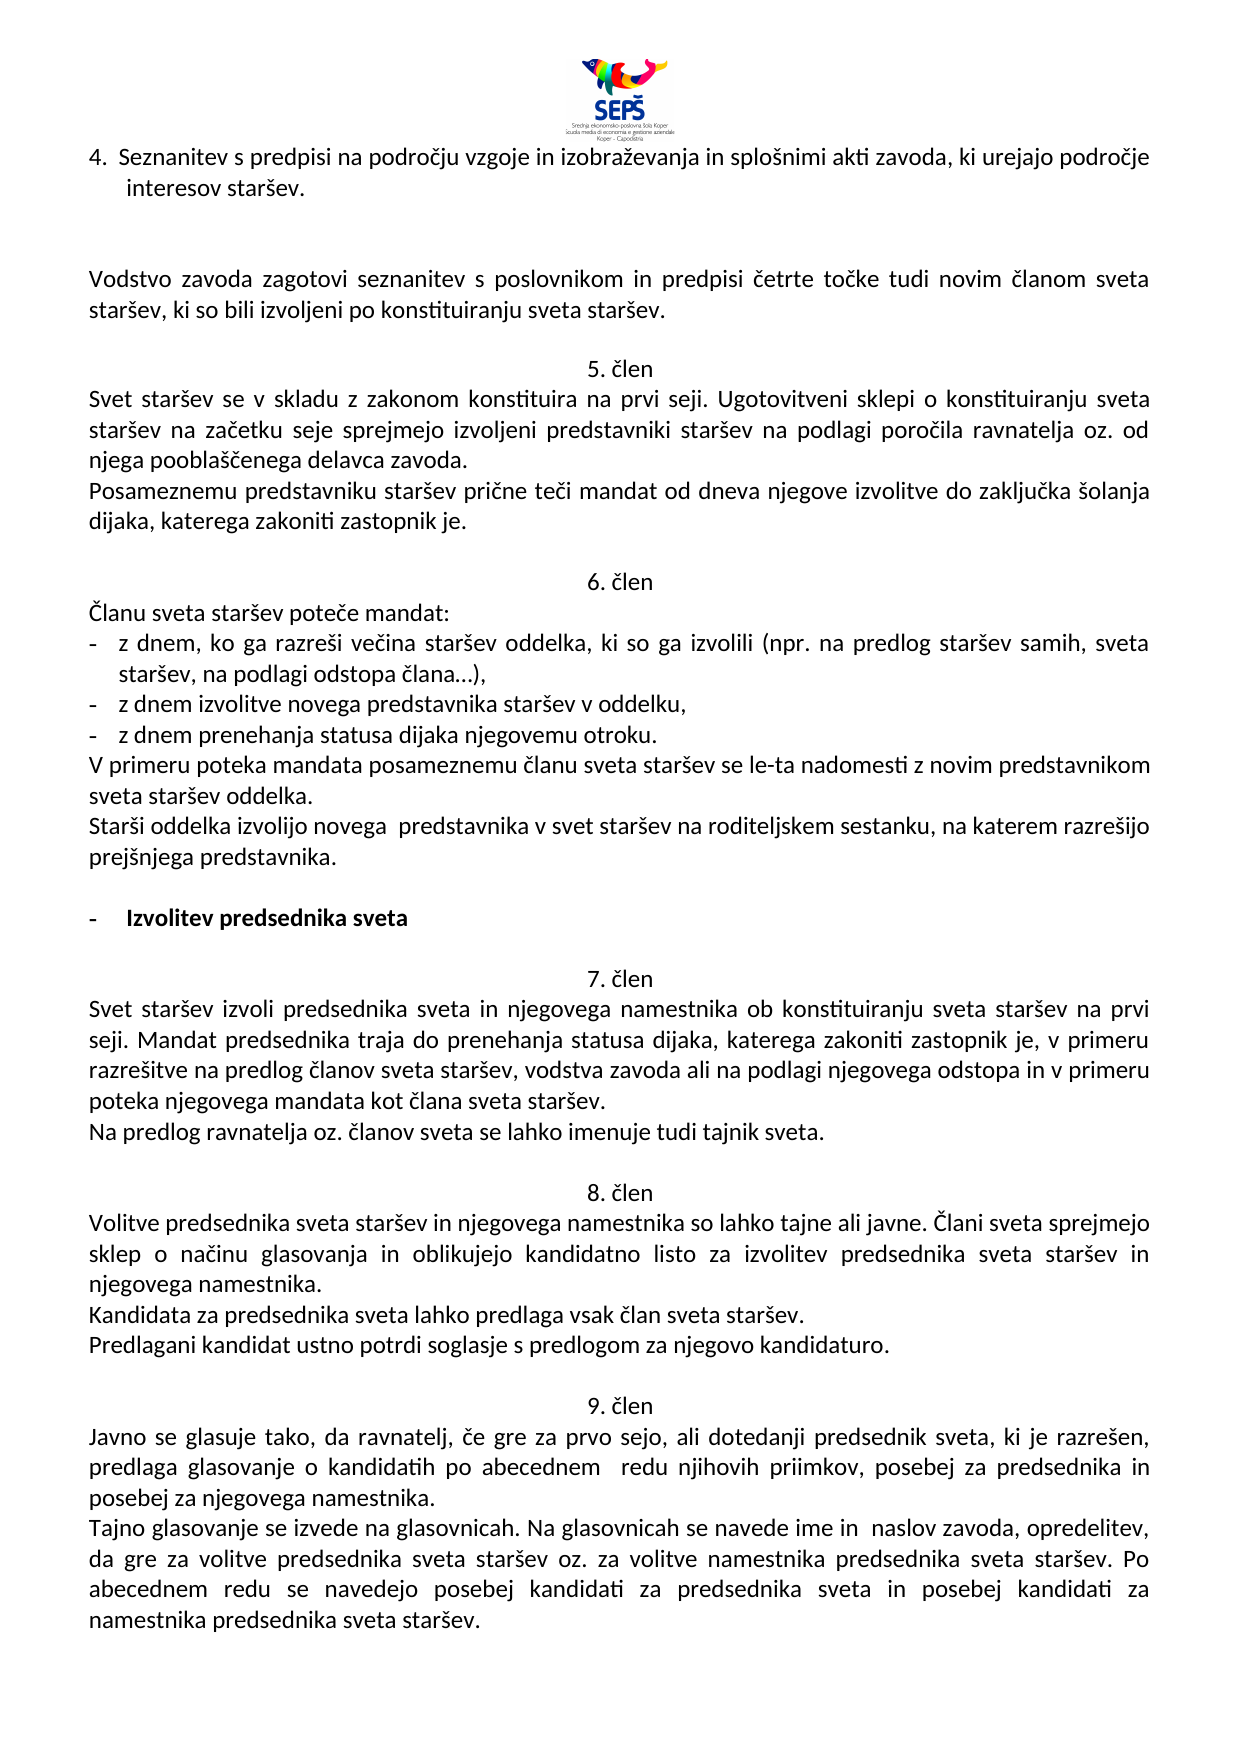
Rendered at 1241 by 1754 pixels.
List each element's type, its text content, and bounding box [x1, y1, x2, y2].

text 6. člen [89, 566, 1152, 597]
text Vodstvo zavoda zagotovi seznanitev s poslovnikom in predpisi četrte točke tudi novim članom sveta staršev, ki so bili izvoljeni po konstituiranju sveta staršev. [89, 264, 1152, 325]
text Članu sveta staršev poteče mandat: [89, 597, 1152, 627]
list z dnem, ko ga razreši večina staršev oddelka, ki so ga izvolili (npr. na predlog staršev samih, sveta staršev, na podlagi odstopa člana…), [89, 627, 1152, 688]
text Kandidata za predsednika sveta lahko predlaga vsak član sveta staršev. [89, 1299, 1152, 1329]
text Svet staršev izvoli predsednika sveta in njegovega namestnika ob konstituiranju sveta staršev na prvi seji. Mandat predsednika traja do prenehanja statusa dijaka, katerega zakoniti zastopnik je, v primeru razrešitve na predlog članov sveta staršev, vodstva zavoda ali na podlagi njegovega odstopa in v primeru poteka njegovega mandata kot člana sveta staršev. [89, 994, 1152, 1116]
list z dnem prenehanja statusa dijaka njegovemu otroku. [89, 719, 1152, 749]
list z dnem izvolitve novega predstavnika staršev v oddelku, [89, 688, 1152, 719]
text 9. člen [89, 1390, 1152, 1421]
text Volitve predsednika sveta staršev in njegovega namestnika so lahko tajne ali javne. Člani sveta sprejmejo sklep o načinu glasovanja in oblikujejo kandidatno listo za izvolitev predsednika sveta staršev in njegovega namestnika. [89, 1207, 1152, 1299]
text Posameznemu predstavniku staršev prične teči mandat od dneva njegove izvolitve do zaključka šolanja dijaka, katerega zakoniti zastopnik je. [89, 475, 1152, 536]
text Na predlog ravnatelja oz. članov sveta se lahko imenuje tudi tajnik sveta. [89, 1116, 1152, 1146]
text V primeru poteka mandata posameznemu članu sveta staršev se le-ta nadomesti z novim predstavnikom sveta staršev oddelka. [89, 749, 1152, 811]
list Izvolitev predsednika sveta [89, 902, 1152, 933]
picture [565, 59, 675, 142]
text Predlagani kandidat ustno potrdi soglasje s predlogom za njegovo kandidaturo. [89, 1329, 1152, 1360]
text Javno se glasuje tako, da ravnatelj, če gre za prvo sejo, ali dotedanji predsednik sveta, ki je razrešen, predlaga glasovanje o kandidatih po abecednem redu njihovih priimkov, posebej za predsednika in posebej za njegovega namestnika. [89, 1421, 1152, 1512]
text 7. člen [89, 963, 1152, 994]
text Tajno glasovanje se izvede na glasovnicah. Na glasovnicah se navede ime in naslov zavoda, opredelitev, da gre za volitve predsednika sveta staršev oz. za volitve namestnika predsednika sveta staršev. Po abecednem redu se navedejo posebej kandidati za predsednika sveta in posebej kandidati za namestnika predsednika sveta staršev. [89, 1512, 1152, 1634]
text Starši oddelka izvolijo novega predstavnika v svet staršev na roditeljskem sestanku, na katerem razrešijo prejšnjega predstavnika. [89, 811, 1152, 872]
text 5. člen [89, 353, 1152, 383]
text Svet staršev se v skladu z zakonom konstituira na prvi seji. Ugotovitveni sklepi o konstituiranju sveta staršev na začetku seje sprejmejo izvoljeni predstavniki staršev na podlagi poročila ravnatelja oz. od njega pooblaščenega delavca zavoda. [89, 383, 1152, 475]
list Seznanitev s predpisi na področju vzgoje in izobraževanja in splošnimi akti zavoda, ki urejajo področje interesov staršev. [89, 142, 1152, 203]
text 8. člen [89, 1177, 1152, 1207]
